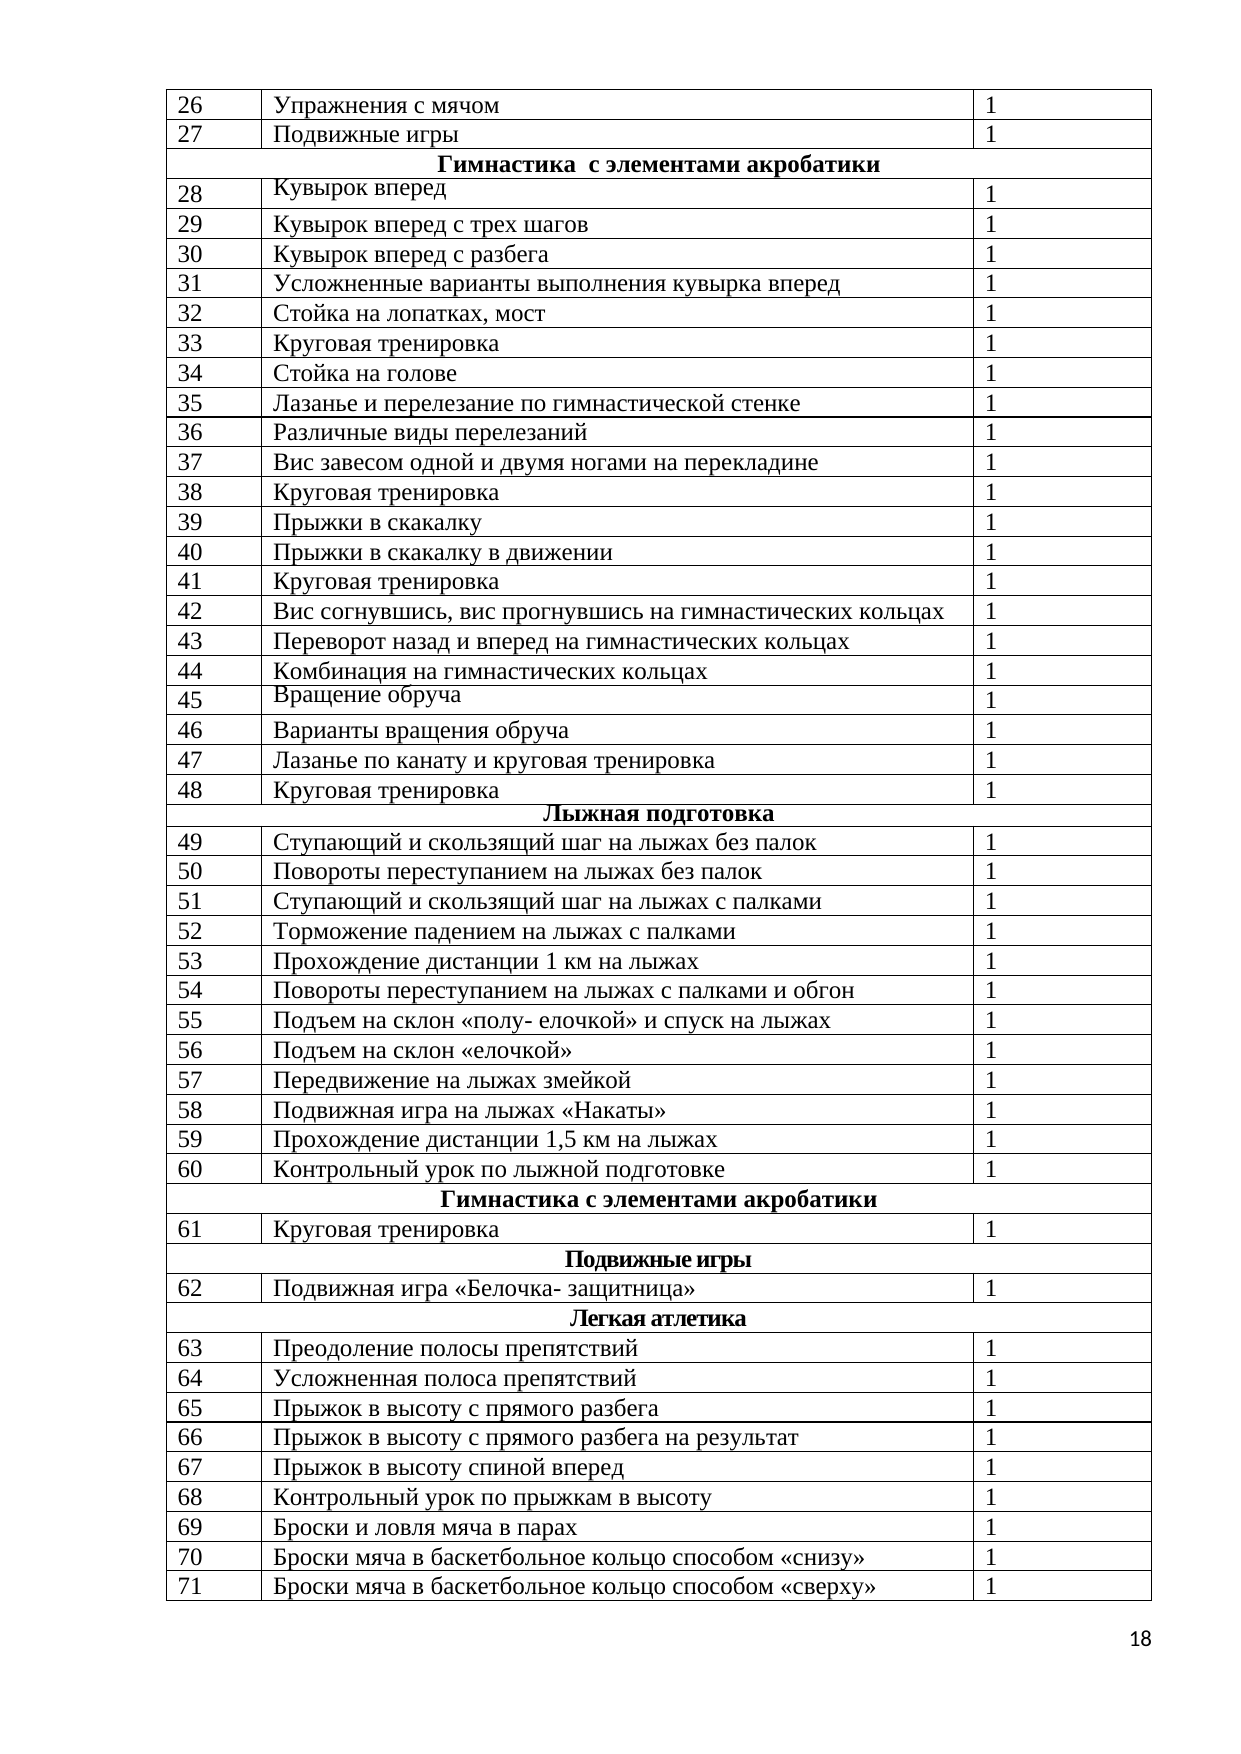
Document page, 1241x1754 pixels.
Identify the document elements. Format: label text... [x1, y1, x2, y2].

table_cell 1 [974, 1542, 1151, 1570]
table_cell Круговая тренировка [262, 566, 973, 595]
table_cell 1 [974, 1005, 1151, 1034]
table_cell 30 [167, 239, 261, 267]
table_cell Лазанье по канату и круговая тренировка [262, 745, 973, 774]
table_cell Передвижение на лыжах змейкой [262, 1065, 973, 1094]
table_cell 49 [167, 827, 261, 855]
table_cell Броски мяча в баскетбольное кольцо способом «сверху» [262, 1571, 973, 1600]
table_cell 62 [167, 1274, 261, 1302]
table_cell Торможение падением на лыжах с палками [262, 916, 973, 945]
table_cell 53 [167, 946, 261, 974]
table_cell Кувырок вперед [262, 179, 973, 208]
table_cell Броски и ловля мяча в парах [262, 1512, 973, 1541]
table_cell 1 [974, 1423, 1151, 1451]
table_cell 1 [974, 1452, 1151, 1481]
table_cell 1 [974, 358, 1151, 387]
table_cell Переворот назад и вперед на гимнастических кольцах [262, 626, 973, 655]
table_cell 1 [974, 1214, 1151, 1243]
table_cell Повороты переступанием на лыжах с палками и обгон [262, 976, 973, 1004]
table_cell Повороты переступанием на лыжах без палок [262, 856, 973, 885]
table_cell 1 [974, 239, 1151, 267]
table_cell 48 [167, 775, 261, 804]
table_cell 1 [974, 507, 1151, 536]
table_cell Контрольный урок по лыжной подготовке [262, 1154, 973, 1183]
table_cell 44 [167, 656, 261, 684]
table_cell 47 [167, 745, 261, 774]
table_cell Ступающий и скользящий шаг на лыжах без палок [262, 827, 973, 855]
table_cell 55 [167, 1005, 261, 1034]
table_cell Варианты вращения обруча [262, 715, 973, 744]
table_cell Вис завесом одной и двумя ногами на перекладине [262, 447, 973, 476]
table_cell Гимнастика с элементами акробатики [167, 1184, 1151, 1213]
table_cell 1 [974, 1393, 1151, 1421]
table_cell 51 [167, 886, 261, 915]
table_cell Кувырок вперед с разбега [262, 239, 973, 267]
table_cell 1 [974, 1333, 1151, 1362]
table_cell Подвижная игра на лыжах «Накаты» [262, 1095, 973, 1123]
table_cell 35 [167, 388, 261, 416]
table_cell 1 [974, 269, 1151, 297]
table_cell 1 [974, 1154, 1151, 1183]
table_cell 1 [974, 1571, 1151, 1600]
table_cell Стойка на лопатках, мост [262, 298, 973, 327]
table_cell 1 [974, 626, 1151, 655]
table_cell Прыжок в высоту спиной вперед [262, 1452, 973, 1481]
table_cell 1 [974, 1065, 1151, 1094]
table_cell 1 [974, 596, 1151, 625]
table_cell 1 [974, 656, 1151, 684]
table_cell 1 [974, 1095, 1151, 1123]
table_cell 1 [974, 976, 1151, 1004]
table_cell Прохождение дистанции 1,5 км на лыжах [262, 1125, 973, 1153]
table_cell 54 [167, 976, 261, 1004]
table_cell Лазанье и перелезание по гимнастической стенке [262, 388, 973, 416]
table_cell Гимнастика с элементами акробатики [167, 149, 1151, 178]
table_cell 46 [167, 715, 261, 744]
table_cell 67 [167, 1452, 261, 1481]
table_cell Легкая атлетика [167, 1303, 1151, 1332]
table_cell Подъем на склон «полу- елочкой» и спуск на лыжах [262, 1005, 973, 1034]
table_cell 1 [974, 179, 1151, 208]
table_cell Ступающий и скользящий шаг на лыжах с палками [262, 886, 973, 915]
table_cell Подъем на склон «елочкой» [262, 1035, 973, 1064]
table_cell 41 [167, 566, 261, 595]
table_cell 36 [167, 418, 261, 446]
table_cell Комбинация на гимнастических кольцах [262, 656, 973, 684]
table_cell 1 [974, 328, 1151, 357]
table_cell Лыжная подготовка [167, 805, 1151, 826]
table_cell Подвижная игра «Белочка- защитница» [262, 1274, 973, 1302]
table_cell 1 [974, 566, 1151, 595]
table_cell 1 [974, 537, 1151, 565]
table_cell 39 [167, 507, 261, 536]
table_cell 52 [167, 916, 261, 945]
table_cell Прыжки в скакалку в движении [262, 537, 973, 565]
table_cell 65 [167, 1393, 261, 1421]
table_cell 1 [974, 715, 1151, 744]
table_cell 27 [167, 120, 261, 148]
table_cell 29 [167, 209, 261, 238]
table_cell 37 [167, 447, 261, 476]
table_cell 31 [167, 269, 261, 297]
table_cell 68 [167, 1482, 261, 1511]
table_cell 56 [167, 1035, 261, 1064]
table_cell Прохождение дистанции 1 км на лыжах [262, 946, 973, 974]
table_cell 1 [974, 1363, 1151, 1392]
table_cell Упражнения с мячом [262, 90, 973, 118]
table_cell 1 [974, 827, 1151, 855]
table_cell Круговая тренировка [262, 775, 973, 804]
table_cell 1 [974, 745, 1151, 774]
table_cell 1 [974, 90, 1151, 118]
table_cell 45 [167, 686, 261, 714]
table_cell 60 [167, 1154, 261, 1183]
table_cell Прыжок в высоту с прямого разбега [262, 1393, 973, 1421]
table_cell 1 [974, 946, 1151, 974]
table_cell Круговая тренировка [262, 328, 973, 357]
table_cell 61 [167, 1214, 261, 1243]
table_cell Преодоление полосы препятствий [262, 1333, 973, 1362]
table_cell 59 [167, 1125, 261, 1153]
table_cell 32 [167, 298, 261, 327]
table_cell 1 [974, 916, 1151, 945]
table_cell Контрольный урок по прыжкам в высоту [262, 1482, 973, 1511]
table_cell 1 [974, 686, 1151, 714]
table_cell 38 [167, 477, 261, 506]
table_cell 1 [974, 1482, 1151, 1511]
table_cell 50 [167, 856, 261, 885]
table_cell 57 [167, 1065, 261, 1094]
table_cell 43 [167, 626, 261, 655]
table_cell 69 [167, 1512, 261, 1541]
table_cell Вращение обруча [262, 686, 973, 714]
table_cell 71 [167, 1571, 261, 1600]
table_cell Усложненные варианты выполнения кувырка вперед [262, 269, 973, 297]
table_cell 42 [167, 596, 261, 625]
table_cell Подвижные игры [167, 1244, 1151, 1272]
table_cell 1 [974, 1125, 1151, 1153]
table_cell Броски мяча в баскетбольное кольцо способом «снизу» [262, 1542, 973, 1570]
table_cell 26 [167, 90, 261, 118]
table_cell 1 [974, 1274, 1151, 1302]
table_cell Усложненная полоса препятствий [262, 1363, 973, 1392]
table_cell 34 [167, 358, 261, 387]
table_cell 28 [167, 179, 261, 208]
table_cell 1 [974, 1512, 1151, 1541]
table_cell 1 [974, 209, 1151, 238]
table_cell 1 [974, 1035, 1151, 1064]
table_cell 40 [167, 537, 261, 565]
table_cell 66 [167, 1423, 261, 1451]
table_cell Подвижные игры [262, 120, 973, 148]
table_cell Круговая тренировка [262, 477, 973, 506]
table_cell 1 [974, 477, 1151, 506]
table_cell 1 [974, 856, 1151, 885]
table_cell 1 [974, 120, 1151, 148]
table_cell 1 [974, 418, 1151, 446]
table_cell 1 [974, 447, 1151, 476]
table_cell 63 [167, 1333, 261, 1362]
table_cell Вис согнувшись, вис прогнувшись на гимнастических кольцах [262, 596, 973, 625]
table_cell 1 [974, 298, 1151, 327]
table_cell 64 [167, 1363, 261, 1392]
table_cell 58 [167, 1095, 261, 1123]
table_cell 1 [974, 886, 1151, 915]
table_cell 33 [167, 328, 261, 357]
table_cell 1 [974, 388, 1151, 416]
table_cell Стойка на голове [262, 358, 973, 387]
table_cell Различные виды перелезаний [262, 418, 973, 446]
table_cell Кувырок вперед с трех шагов [262, 209, 973, 238]
table_cell 70 [167, 1542, 261, 1570]
table_cell Прыжки в скакалку [262, 507, 973, 536]
table_cell 1 [974, 775, 1151, 804]
table_cell Прыжок в высоту с прямого разбега на результат [262, 1423, 973, 1451]
table_cell Круговая тренировка [262, 1214, 973, 1243]
